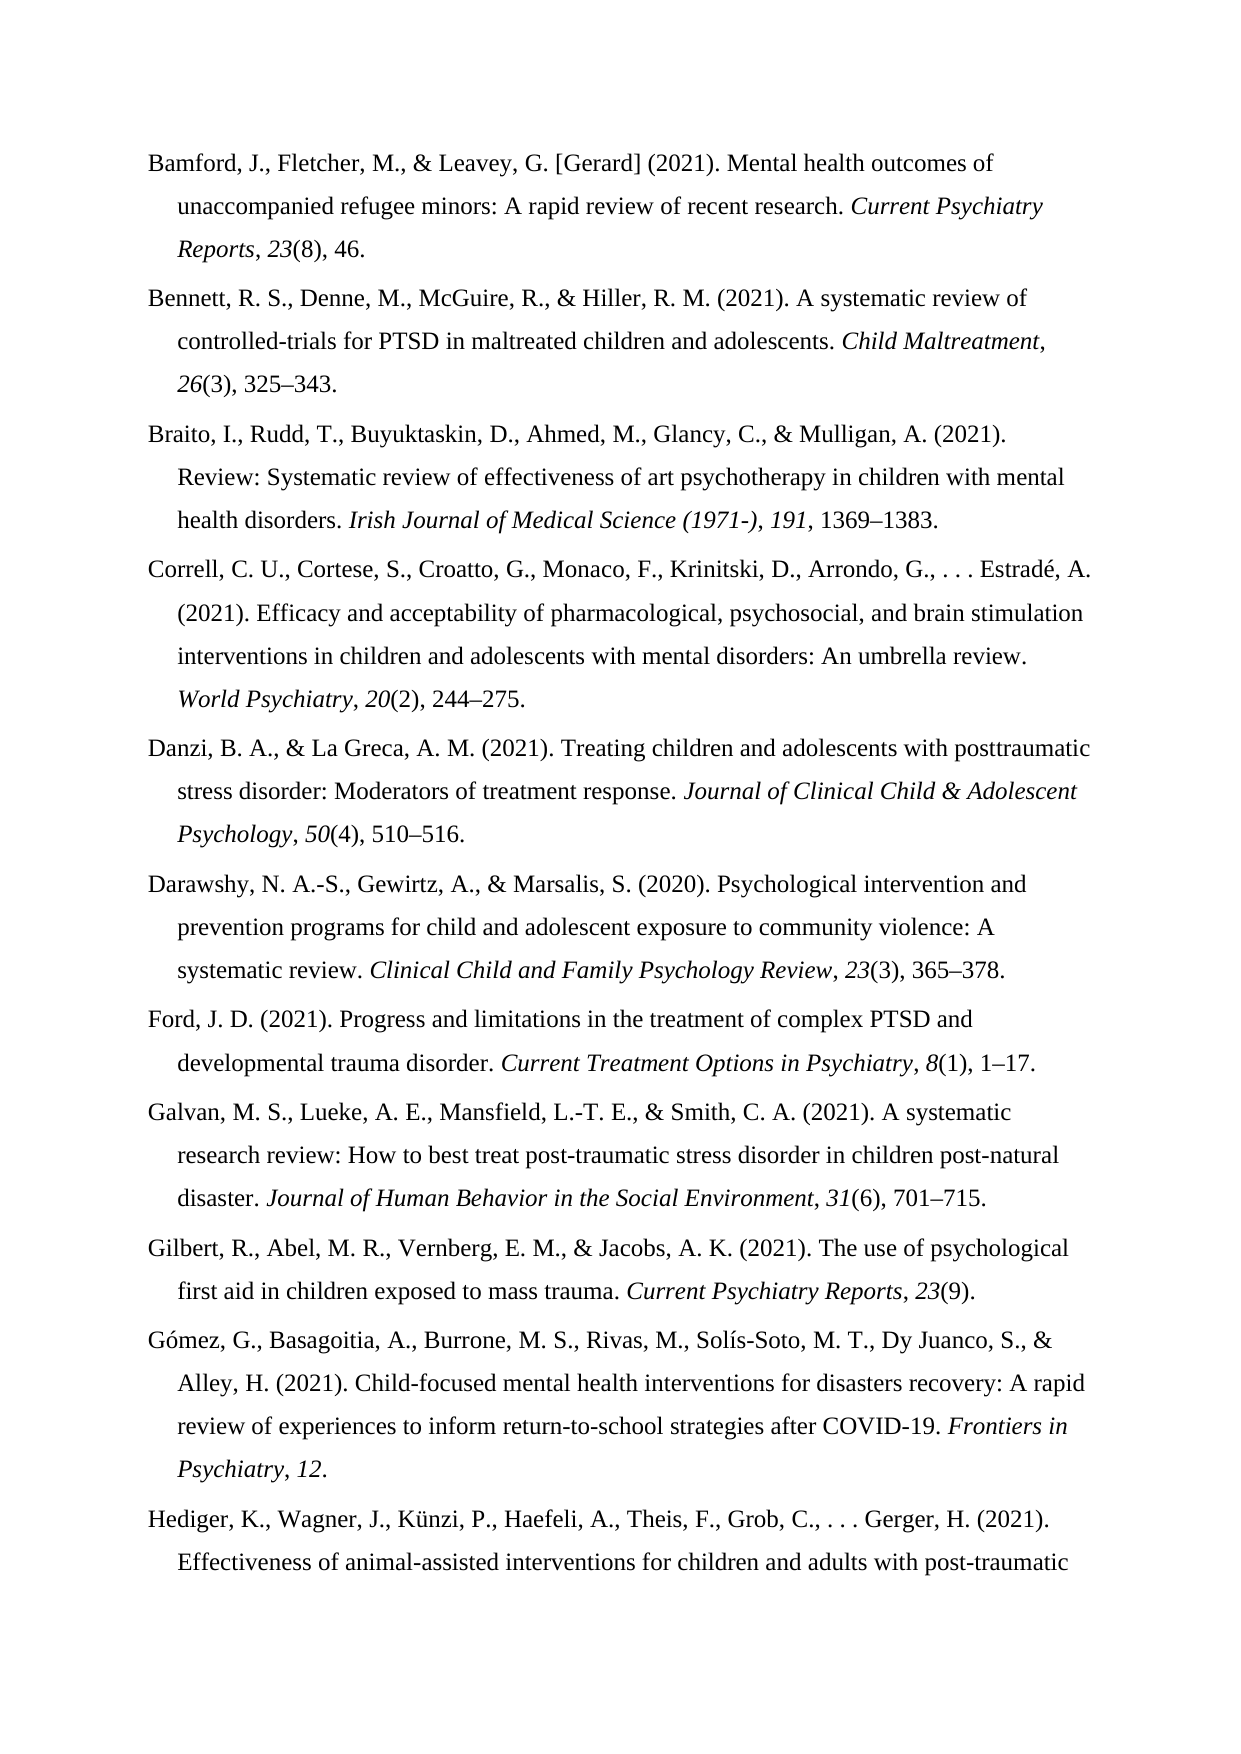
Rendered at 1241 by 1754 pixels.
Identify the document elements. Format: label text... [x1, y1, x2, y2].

text Correll, C. U., Cortese, S., Croatto, G., Monaco, F., Krinitski, D., Arrondo, G., . . . Estradé, A. (2021). Efficacy and acceptability of pharmacological, psychosocial, and brain stimulation interventions in children and adolescents with mental disorders: An umbrella review. World Psychiatry, 20(2), 244–275. [148, 554, 1093, 713]
text Braito, I., Rudd, T., Buyuktaskin, D., Ahmed, M., Glancy, C., & Mulligan, A. (2021). Review: Systematic review of effectiveness of art psychotherapy in children with mental health disorders. Irish Journal of Medical Science (1971-), 191, 1369–1383. [148, 419, 1093, 534]
text Galvan, M. S., Lueke, A. E., Mansfield, L.‑T. E., & Smith, C. A. (2021). A systematic research review: How to best treat post-traumatic stress disorder in children post-natural disaster. Journal of Human Behavior in the Social Environment, 31(6), 701–715. [148, 1097, 1093, 1212]
text Ford, J. D. (2021). Progress and limitations in the treatment of complex PTSD and developmental trauma disorder. Current Treatment Options in Psychiatry, 8(1), 1–17. [148, 1004, 1093, 1076]
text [148, 1504, 1093, 1576]
text Gómez, G., Basagoitia, A., Burrone, M. S., Rivas, M., Solís-Soto, M. T., Dy Juanco, S., & Alley, H. (2021). Child-focused mental health interventions for disasters recovery: A rapid review of experiences to inform return-to-school strategies after COVID-19. Frontiers in Psychiatry, 12. [148, 1325, 1093, 1483]
text Danzi, B. A., & La Greca, A. M. (2021). Treating children and adolescents with posttraumatic stress disorder: Moderators of treatment response. Journal of Clinical Child & Adolescent Psychology, 50(4), 510–516. [148, 733, 1093, 848]
text Gilbert, R., Abel, M. R., Vernberg, E. M., & Jacobs, A. K. (2021). The use of psychological first aid in children exposed to mass trauma. Current Psychiatry Reports, 23(9). [148, 1233, 1093, 1304]
text Bennett, R. S., Denne, M., McGuire, R., & Hiller, R. M. (2021). A systematic review of controlled-trials for PTSD in maltreated children and adolescents. Child Maltreatment, 26(3), 325–343. [148, 283, 1093, 398]
text Darawshy, N. A.‑S., Gewirtz, A., & Marsalis, S. (2020). Psychological intervention and prevention programs for child and adolescent exposure to community violence: A systematic review. Clinical Child and Family Psychology Review, 23(3), 365–378. [148, 869, 1093, 984]
text Bamford, J., Fletcher, M., & Leavey, G. [Gerard] (2021). Mental health outcomes of unaccompanied refugee minors: A rapid review of recent research. Current Psychiatry Reports, 23(8), 46. [148, 148, 1093, 263]
